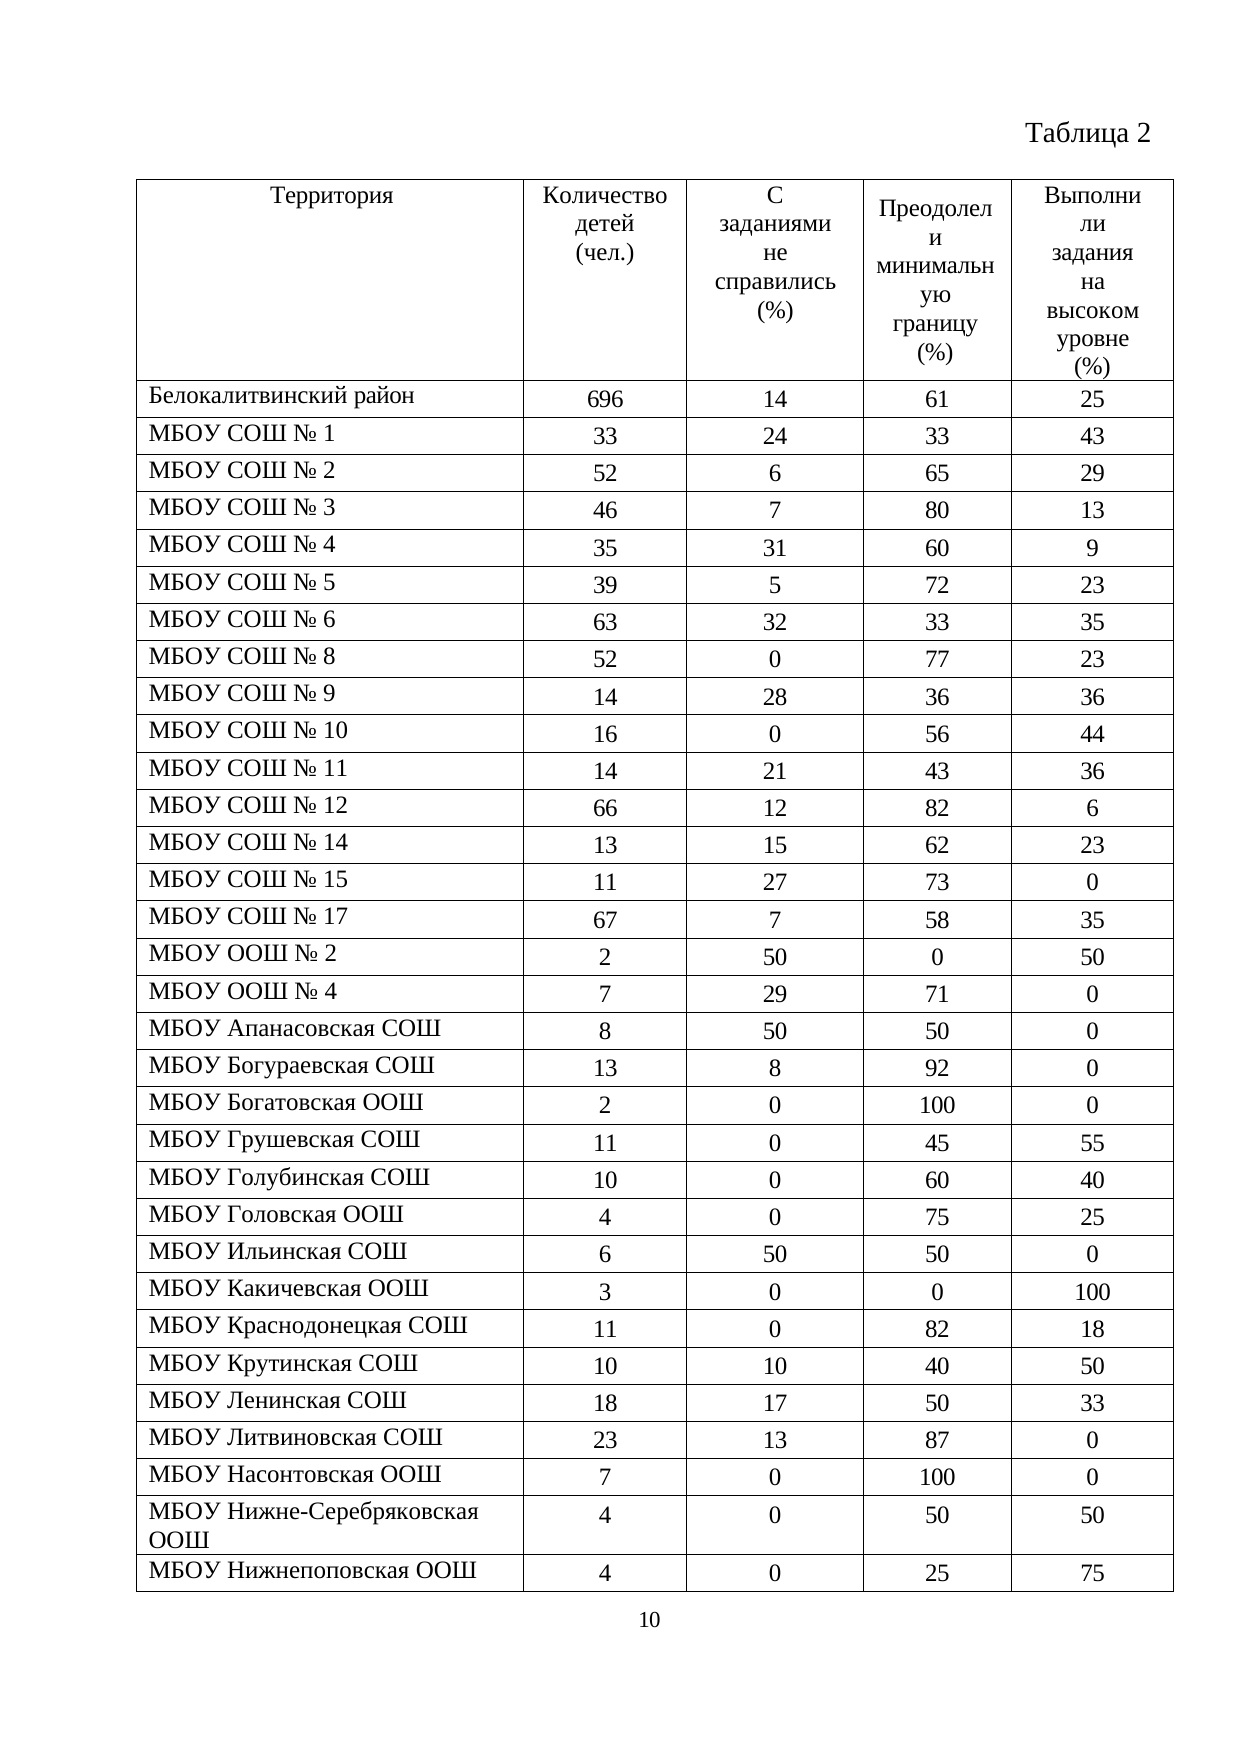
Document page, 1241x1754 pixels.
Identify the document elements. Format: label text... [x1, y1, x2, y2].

table_cell 23 [1012, 827, 1173, 863]
table_cell МБОУ Нижне-Серебряковская ООШ [137, 1496, 523, 1554]
table_cell 4 [524, 1555, 686, 1591]
table_cell МБОУ СОШ № 4 [137, 530, 523, 566]
table_cell МБОУ Богатовская ООШ [137, 1087, 523, 1123]
table_cell 4 [524, 1199, 686, 1235]
table_cell 52 [524, 455, 686, 491]
table_cell 28 [687, 678, 863, 714]
table_cell 14 [687, 381, 863, 417]
table_cell МБОУ СОШ № 6 [137, 604, 523, 640]
table_cell 0 [687, 1087, 863, 1123]
table_cell 0 [864, 1273, 1011, 1309]
table_cell МБОУ Ленинская СОШ [137, 1385, 523, 1421]
table_cell МБОУ СОШ № 11 [137, 753, 523, 789]
table_cell МБОУ Грушевская СОШ [137, 1125, 523, 1161]
table_cell 15 [687, 827, 863, 863]
table_cell 50 [864, 1496, 1011, 1554]
table_cell 44 [1012, 715, 1173, 752]
table_cell МБОУ Какичевская ООШ [137, 1273, 523, 1309]
table_cell 33 [1012, 1385, 1173, 1421]
table_cell 27 [687, 864, 863, 900]
table_cell 4 [524, 1496, 686, 1554]
table_header Преодолели минимальную границу (%) [864, 180, 1011, 380]
table_cell МБОУ СОШ № 15 [137, 864, 523, 900]
table_cell 0 [1012, 1050, 1173, 1086]
table_cell 46 [524, 492, 686, 528]
table_cell 0 [687, 1459, 863, 1495]
table_cell 10 [524, 1162, 686, 1198]
table_cell 2 [524, 1087, 686, 1123]
table_cell 100 [864, 1459, 1011, 1495]
table_cell 36 [1012, 753, 1173, 789]
table_cell 75 [1012, 1555, 1173, 1591]
table_cell 6 [524, 1236, 686, 1272]
table_cell МБОУ Богураевская СОШ [137, 1050, 523, 1086]
table_header Выполнили задания на высоком уровне (%) [1012, 180, 1173, 380]
table_cell 10 [687, 1348, 863, 1384]
table_cell 24 [687, 418, 863, 454]
table_cell 18 [524, 1385, 686, 1421]
table_cell 50 [687, 1013, 863, 1049]
table_cell 61 [864, 381, 1011, 417]
table_cell 0 [687, 1555, 863, 1591]
table_cell 33 [864, 418, 1011, 454]
table_cell 25 [1012, 1199, 1173, 1235]
table_cell 14 [524, 678, 686, 714]
table_cell 50 [687, 1236, 863, 1272]
table_cell 45 [864, 1125, 1011, 1161]
table_cell 43 [864, 753, 1011, 789]
table_cell 23 [1012, 641, 1173, 677]
table_cell 8 [687, 1050, 863, 1086]
table_cell 100 [1012, 1273, 1173, 1309]
table_cell 66 [524, 790, 686, 826]
table_cell МБОУ Насонтовская ООШ [137, 1459, 523, 1495]
table_cell 3 [524, 1273, 686, 1309]
table_cell 0 [1012, 1422, 1173, 1458]
table_cell 50 [864, 1385, 1011, 1421]
table_cell 13 [1012, 492, 1173, 528]
table_cell 6 [687, 455, 863, 491]
table_cell МБОУ СОШ № 5 [137, 567, 523, 603]
table_cell 11 [524, 1125, 686, 1161]
table_cell 0 [1012, 1013, 1173, 1049]
table_cell Белокалитвинский район [137, 381, 523, 417]
table_cell 72 [864, 567, 1011, 603]
table_cell 82 [864, 790, 1011, 826]
table_cell 50 [1012, 1496, 1173, 1554]
table_cell 0 [864, 939, 1011, 975]
table_cell 80 [864, 492, 1011, 528]
table_cell 58 [864, 901, 1011, 937]
table_cell 52 [524, 641, 686, 677]
table_cell 0 [687, 1310, 863, 1347]
table_cell 21 [687, 753, 863, 789]
text Таблица 2 [125, 115, 1152, 149]
table_cell 67 [524, 901, 686, 937]
table_cell 7 [687, 901, 863, 937]
table_cell 40 [864, 1348, 1011, 1384]
table_cell 5 [687, 567, 863, 603]
table_cell 62 [864, 827, 1011, 863]
table_cell 25 [864, 1555, 1011, 1591]
table_cell МБОУ Краснодонецкая СОШ [137, 1310, 523, 1347]
table_cell 33 [524, 418, 686, 454]
table_cell 40 [1012, 1162, 1173, 1198]
table_cell МБОУ СОШ № 3 [137, 492, 523, 528]
table_cell 18 [1012, 1310, 1173, 1347]
table_cell 55 [1012, 1125, 1173, 1161]
table_cell 36 [864, 678, 1011, 714]
table_cell 60 [864, 1162, 1011, 1198]
table_cell 29 [1012, 455, 1173, 491]
table_cell МБОУ Литвиновская СОШ [137, 1422, 523, 1458]
table_cell 16 [524, 715, 686, 752]
table_cell 43 [1012, 418, 1173, 454]
table_cell 0 [687, 1199, 863, 1235]
table_cell 23 [1012, 567, 1173, 603]
table_cell 35 [1012, 901, 1173, 937]
table_cell 8 [524, 1013, 686, 1049]
table_cell МБОУ СОШ № 1 [137, 418, 523, 454]
table_cell МБОУ Голубинская СОШ [137, 1162, 523, 1198]
table_cell 13 [687, 1422, 863, 1458]
table_cell 25 [1012, 381, 1173, 417]
table_cell 73 [864, 864, 1011, 900]
table_cell 7 [524, 1459, 686, 1495]
table_cell 10 [524, 1348, 686, 1384]
table_cell 0 [1012, 1459, 1173, 1495]
table_cell МБОУ СОШ № 12 [137, 790, 523, 826]
table_cell 11 [524, 1310, 686, 1347]
table_cell 0 [687, 641, 863, 677]
table_cell 87 [864, 1422, 1011, 1458]
table_cell МБОУ ООШ № 2 [137, 939, 523, 975]
table_cell МБОУ СОШ № 2 [137, 455, 523, 491]
table_cell 0 [687, 1125, 863, 1161]
table_cell 92 [864, 1050, 1011, 1086]
table_cell МБОУ Крутинская СОШ [137, 1348, 523, 1384]
table_cell МБОУ ООШ № 4 [137, 976, 523, 1012]
table_cell 31 [687, 530, 863, 566]
table_cell МБОУ Ильинская СОШ [137, 1236, 523, 1272]
table_cell 35 [1012, 604, 1173, 640]
table_cell 75 [864, 1199, 1011, 1235]
table_cell 50 [687, 939, 863, 975]
table_cell 0 [687, 1273, 863, 1309]
table_cell МБОУ СОШ № 9 [137, 678, 523, 714]
table_cell МБОУ Головская ООШ [137, 1199, 523, 1235]
table_cell МБОУ Апанасовская СОШ [137, 1013, 523, 1049]
table_cell 77 [864, 641, 1011, 677]
table_cell 33 [864, 604, 1011, 640]
table_cell 14 [524, 753, 686, 789]
table_cell 29 [687, 976, 863, 1012]
table_cell МБОУ СОШ № 8 [137, 641, 523, 677]
table_cell 17 [687, 1385, 863, 1421]
table_cell 63 [524, 604, 686, 640]
table_cell 65 [864, 455, 1011, 491]
table_cell 0 [687, 715, 863, 752]
table_cell 2 [524, 939, 686, 975]
table_cell 0 [1012, 1087, 1173, 1123]
table_cell 13 [524, 1050, 686, 1086]
table_cell 50 [864, 1236, 1011, 1272]
table_cell 11 [524, 864, 686, 900]
table_cell 9 [1012, 530, 1173, 566]
table_cell 7 [687, 492, 863, 528]
table_cell 32 [687, 604, 863, 640]
table_cell 6 [1012, 790, 1173, 826]
table_cell 50 [1012, 1348, 1173, 1384]
table_cell 82 [864, 1310, 1011, 1347]
table_cell МБОУ СОШ № 14 [137, 827, 523, 863]
table_cell МБОУ СОШ № 17 [137, 901, 523, 937]
table_cell 0 [687, 1162, 863, 1198]
table_cell МБОУ Нижнепоповская ООШ [137, 1555, 523, 1591]
table_cell 23 [524, 1422, 686, 1458]
table_cell 50 [864, 1013, 1011, 1049]
table_cell 50 [1012, 939, 1173, 975]
table_cell 56 [864, 715, 1011, 752]
table_header Количество детей (чел.) [524, 180, 686, 380]
table_header Территория [137, 180, 523, 380]
table_cell 100 [864, 1087, 1011, 1123]
table_cell 12 [687, 790, 863, 826]
table_header С заданиями не справились (%) [687, 180, 863, 380]
table_cell 0 [1012, 976, 1173, 1012]
table_cell МБОУ СОШ № 10 [137, 715, 523, 752]
table_cell 7 [524, 976, 686, 1012]
table_cell 39 [524, 567, 686, 603]
table_cell 60 [864, 530, 1011, 566]
table_cell 0 [1012, 864, 1173, 900]
table_cell 36 [1012, 678, 1173, 714]
table_cell 0 [687, 1496, 863, 1554]
table_cell 35 [524, 530, 686, 566]
table_cell 71 [864, 976, 1011, 1012]
table_cell 13 [524, 827, 686, 863]
table_cell 696 [524, 381, 686, 417]
table_cell 0 [1012, 1236, 1173, 1272]
